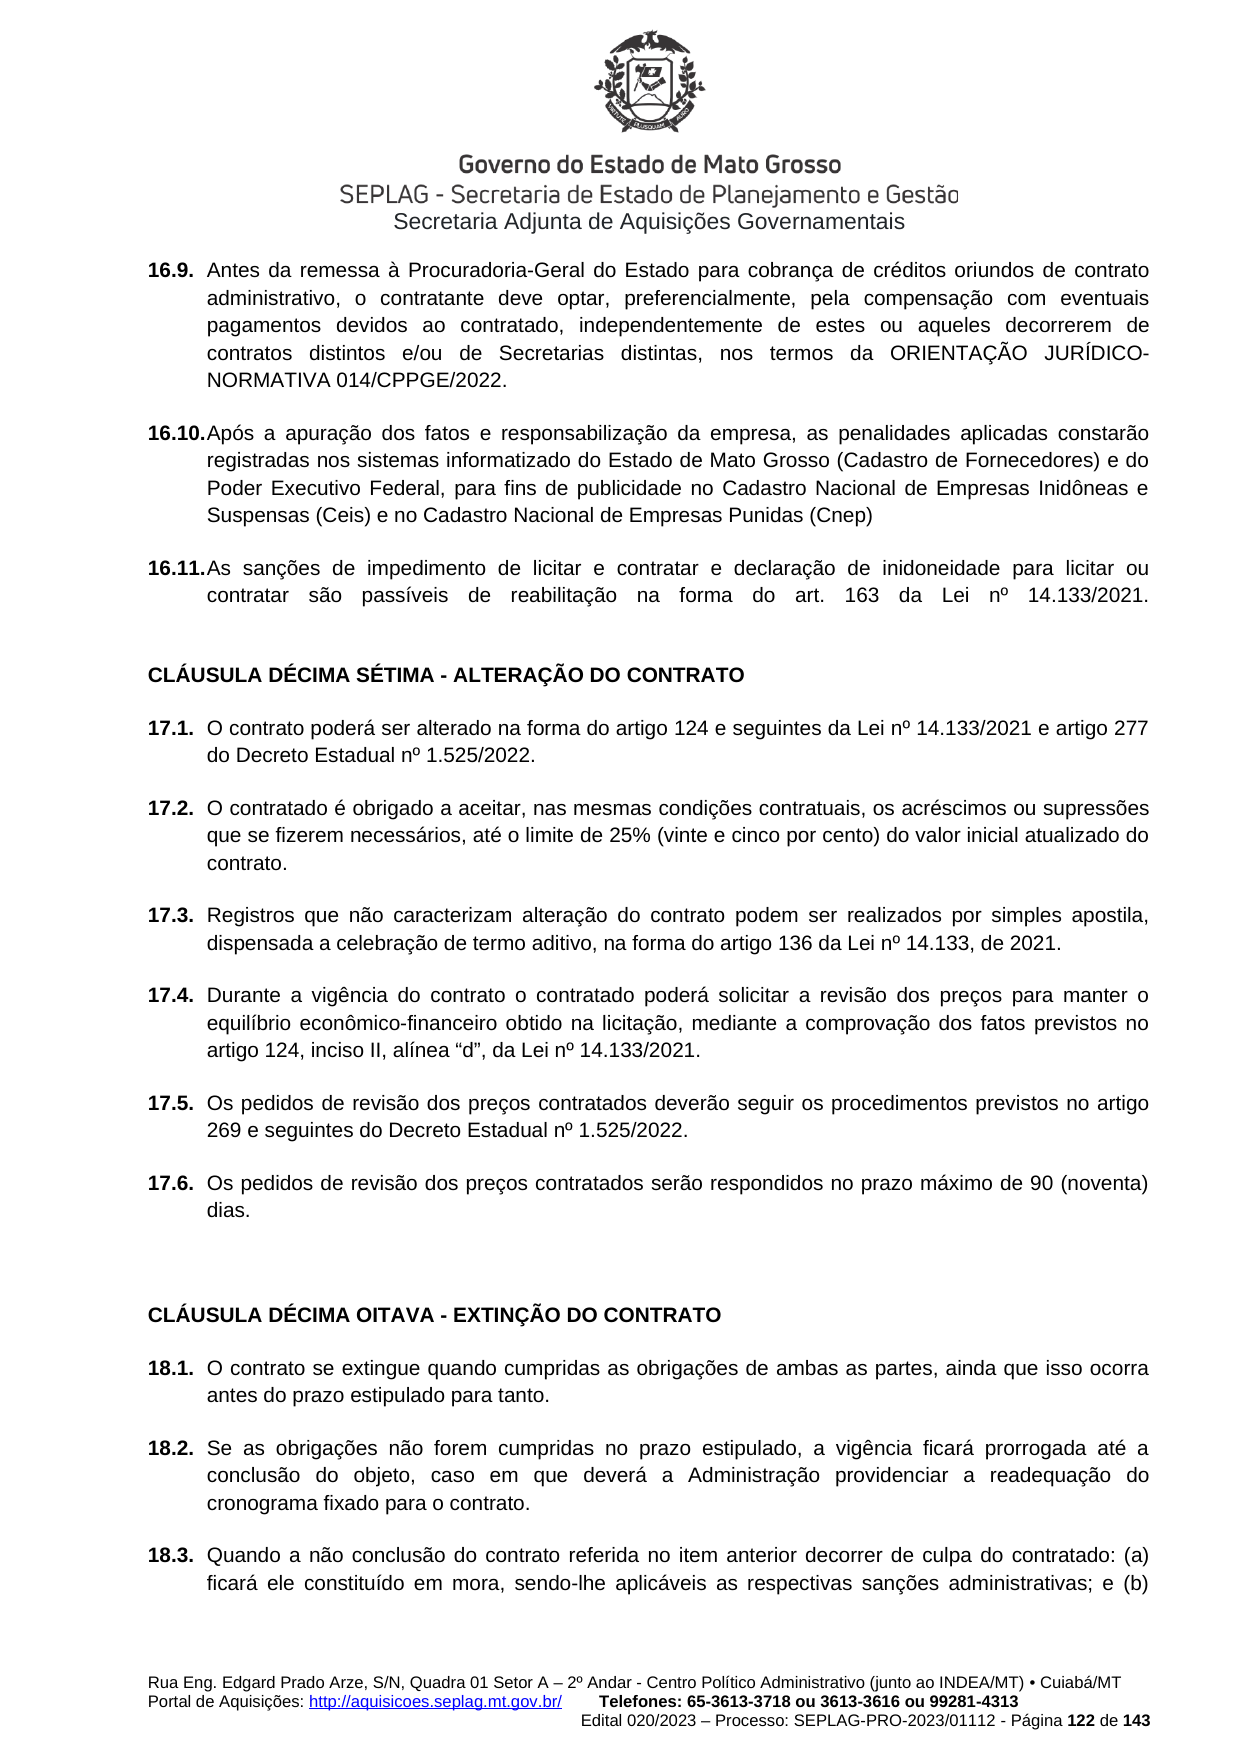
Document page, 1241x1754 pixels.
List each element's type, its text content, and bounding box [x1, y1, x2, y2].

list Durante a vigência do contrato o contratado poderá solicitar a revisão dos preços para manter o equilíbrio econômico-financeiro obtido na licitação, mediante a comprovação dos fatos previstos no artigo 124, inciso II, alínea “d”, da Lei nº 14.133/2021. [148, 983, 1150, 1062]
list O contratado é obrigado a aceitar, nas mesmas condições contratuais, os acréscimos ou supressões que se fizerem necessários, até o limite de 25% (vinte e cinco por cento) do valor inicial atualizado do contrato. [148, 796, 1150, 874]
list O contrato se extingue quando cumpridas as obrigações de ambas as partes, ainda que isso ocorra antes do prazo estipulado para tanto. [148, 1356, 1150, 1407]
text CLÁUSULA DÉCIMA OITAVA - EXTINÇÃO DO CONTRATO [148, 1303, 1150, 1327]
list Antes da remessa à Procuradoria-Geral do Estado para cobrança de créditos oriundos de contrato administrativo, o contratante deve optar, preferencialmente, pela compensação com eventuais pagamentos devidos ao contratado, independentemente de estes ou aqueles decorrerem de contratos distintos e/ou de Secretarias distintas, nos termos da ORIENTAÇÃO JURÍDICO-NORMATIVA 014/CPPGE/2022. [148, 258, 1150, 392]
text CLÁUSULA DÉCIMA SÉTIMA - ALTERAÇÃO DO CONTRATO [148, 663, 1150, 687]
list Após a apuração dos fatos e responsabilização da empresa, as penalidades aplicadas constarão registradas nos sistemas informatizado do Estado de Mato Grosso (Cadastro de Fornecedores) e do Poder Executivo Federal, para fins de publicidade no Cadastro Nacional de Empresas Inidôneas e Suspensas (Ceis) e no Cadastro Nacional de Empresas Punidas (Cnep) [148, 421, 1150, 527]
list Os pedidos de revisão dos preços contratados deverão seguir os procedimentos previstos no artigo 269 e seguintes do Decreto Estadual nº 1.525/2022. [148, 1091, 1150, 1142]
picture [340, 29, 958, 208]
list Os pedidos de revisão dos preços contratados serão respondidos no prazo máximo de 90 (noventa) dias. [148, 1171, 1150, 1222]
list Registros que não caracterizam alteração do contrato podem ser realizados por simples apostila, dispensada a celebração de termo aditivo, na forma do artigo 136 da Lei nº 14.133, de 2021. [148, 903, 1150, 954]
list As sanções de impedimento de licitar e contratar e declaração de inidoneidade para licitar ou contratar são passíveis de reabilitação na forma do art. 163 da Lei nº 14.133/2021. [148, 556, 1150, 634]
list O contrato poderá ser alterado na forma do artigo 124 e seguintes da Lei nº 14.133/2021 e artigo 277 do Decreto Estadual nº 1.525/2022. [148, 716, 1150, 767]
list Se as obrigações não forem cumpridas no prazo estipulado, a vigência ficará prorrogada até a conclusão do objeto, caso em que deverá a Administração providenciar a readequação do cronograma fixado para o contrato. [148, 1436, 1150, 1514]
